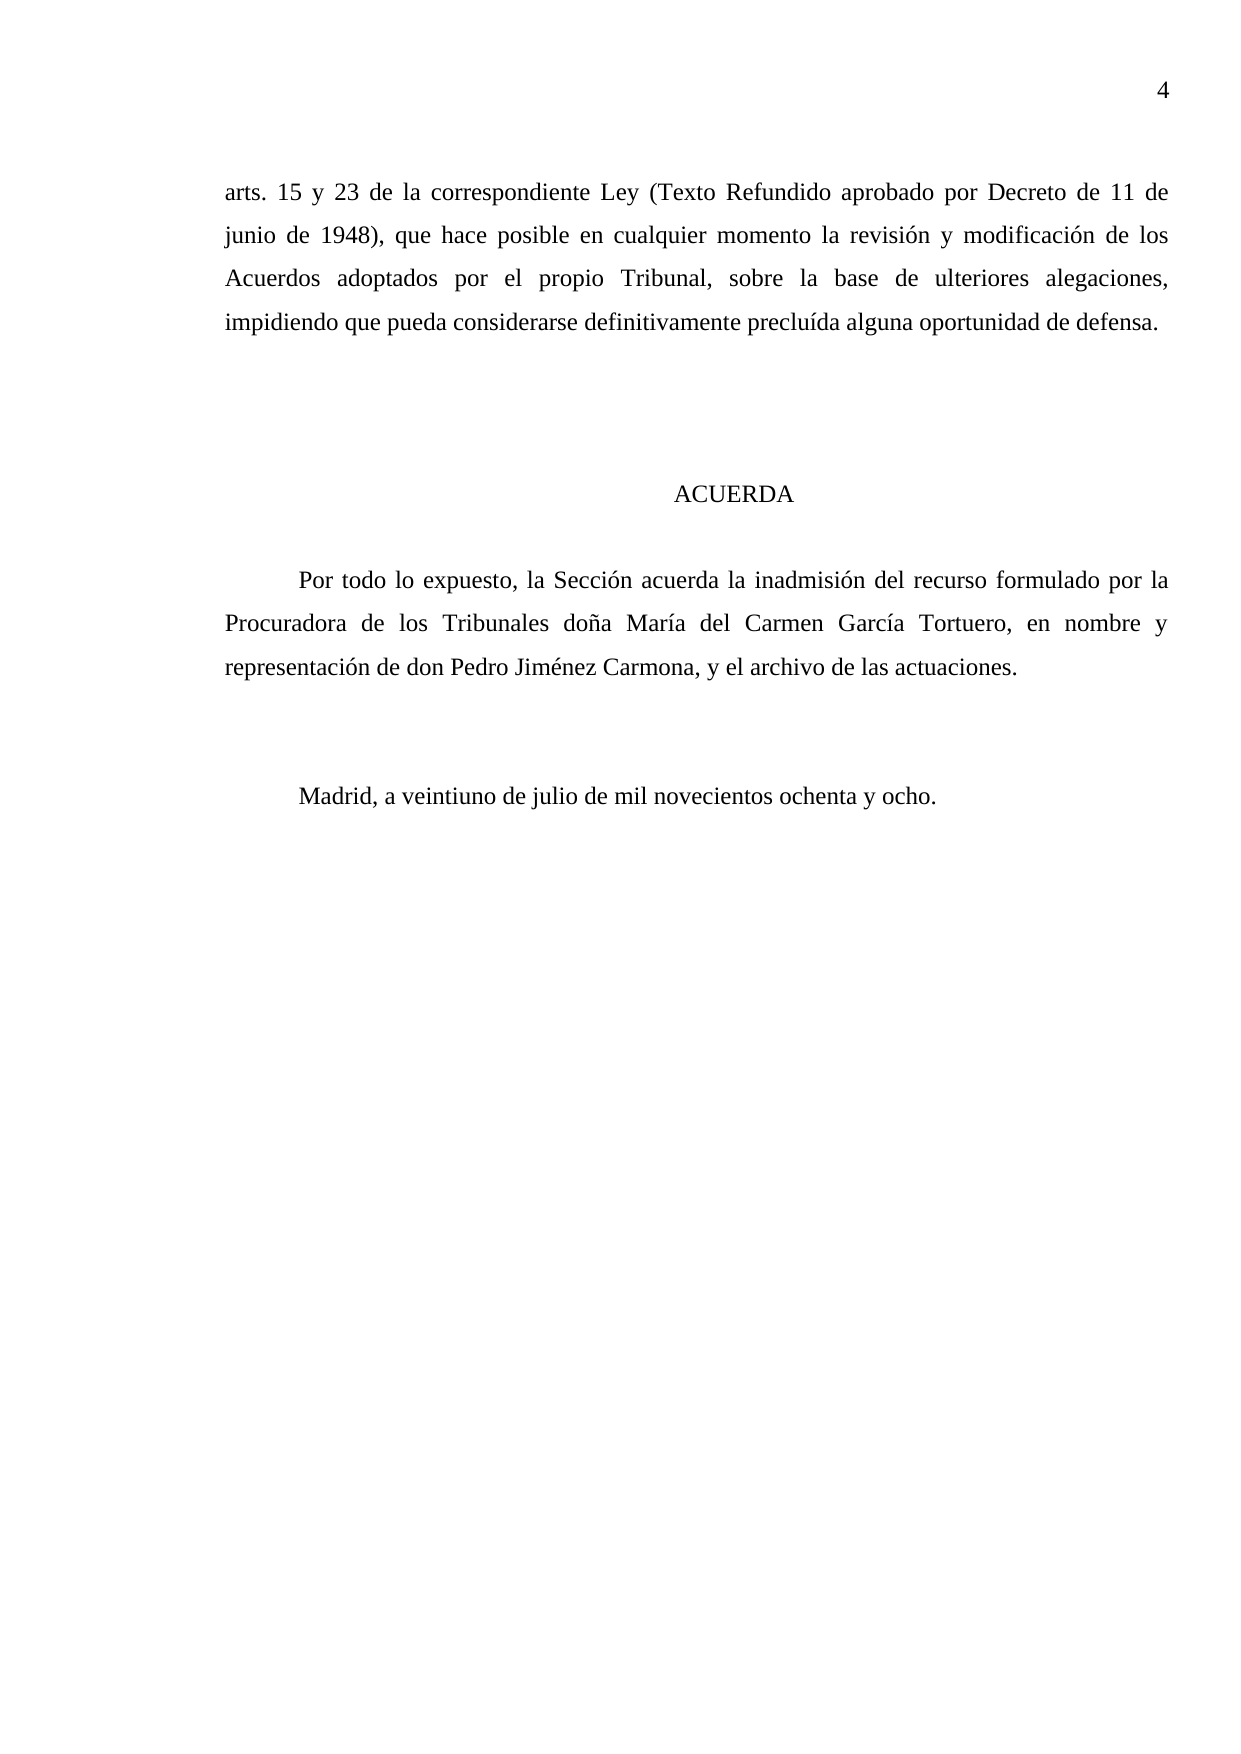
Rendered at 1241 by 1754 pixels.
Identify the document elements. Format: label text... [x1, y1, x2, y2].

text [224, 177, 1169, 335]
text Por todo lo expuesto, la Sección acuerda la inadmisión del recurso formulado por la Procuradora de los Tribunales doña María del Carmen García Tortuero, en nombre y representación de don Pedro Jiménez Carmona, y el archivo de las actuaciones. [224, 565, 1169, 680]
text ACUERDA [224, 479, 1169, 508]
text Madrid, a veintiuno de julio de mil novecientos ochenta y ocho. [224, 781, 1169, 810]
